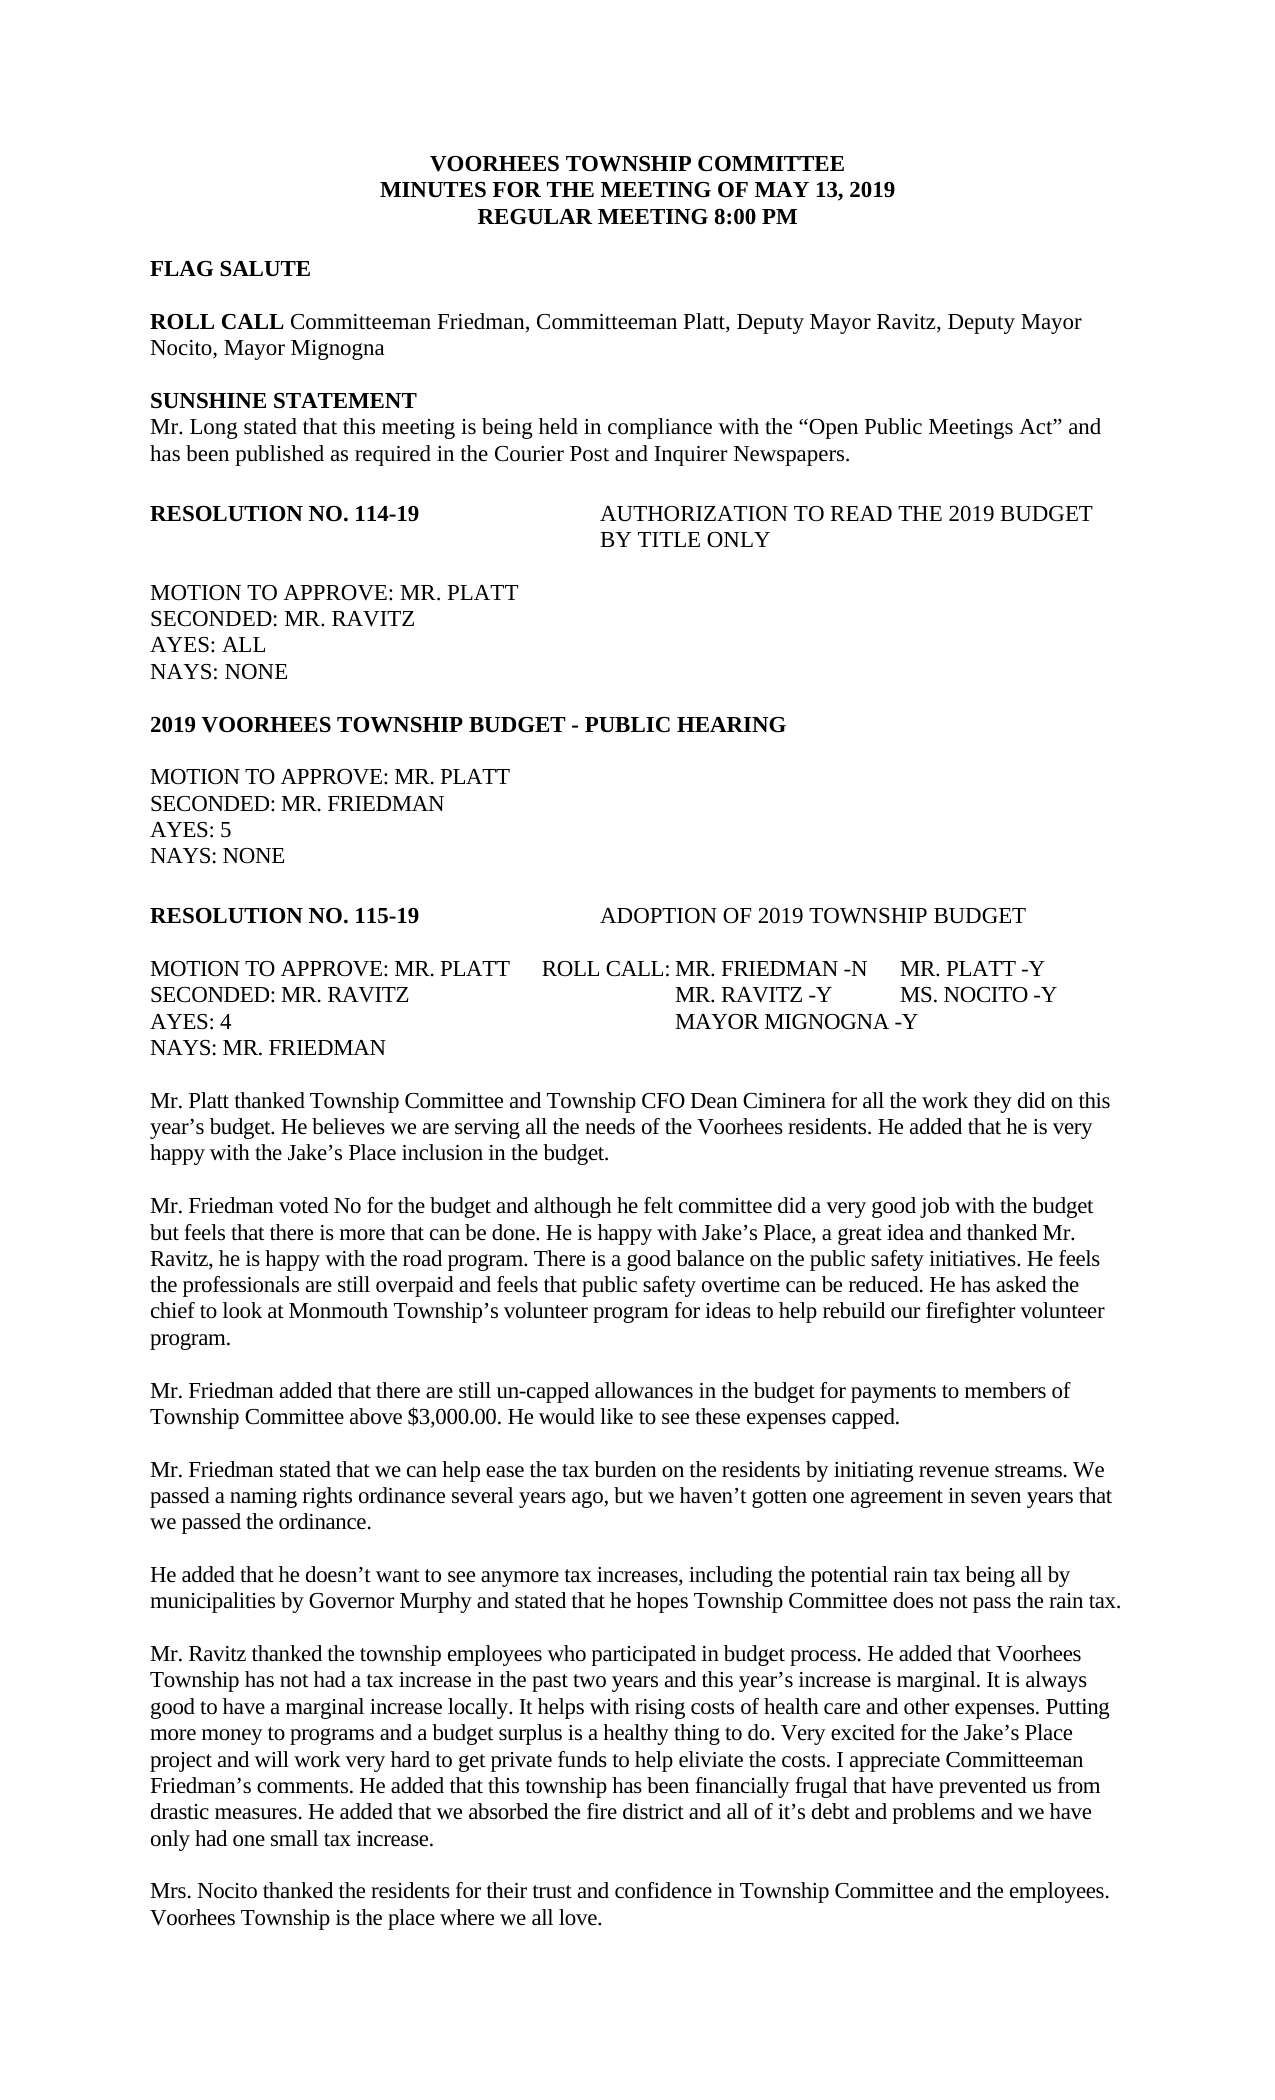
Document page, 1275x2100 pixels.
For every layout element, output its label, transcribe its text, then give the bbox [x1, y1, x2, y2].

text NAYS: NONE [150, 658, 1125, 684]
text NAYS: MR. FRIEDMAN [150, 1034, 1125, 1060]
list VOORHEES TOWNSHIP COMMITTEE [150, 150, 1125, 176]
text Mr. Friedman stated that we can help ease the tax burden on the residents by initiating revenue streams. We passed a naming rights ordinance several years ago, but we haven’t gotten one agreement in seven years that we passed the ordinance. [150, 1456, 1125, 1535]
text SECONDED: MR. RAVITZ MR. RAVITZ -Y MS. NOCITO -Y [150, 981, 1125, 1008]
text ROLL CALL Committeeman Friedman, Committeeman Platt, Deputy Mayor Ravitz, Deputy Mayor Nocito, Mayor Mignogna [150, 308, 1125, 361]
text FLAG SALUTE [150, 255, 1125, 282]
text AYES: ALL [150, 632, 1125, 658]
text Mr. Platt thanked Township Committee and Township CFO Dean Ciminera for all the work they did on this year’s budget. He believes we are serving all the needs of the Voorhees residents. He added that he is very happy with the Jake’s Place inclusion in the budget. [150, 1087, 1125, 1166]
text Mr. Friedman voted No for the budget and although he felt committee did a very good job with the budget but feels that there is more that can be done. He is happy with Jake’s Place, a great idea and thanked Mr. Ravitz, he is happy with the road program. There is a good balance on the public safety initiatives. He feels the professionals are still overpaid and feels that public safety overtime can be reduced. He has asked the chief to look at Monmouth Township’s volunteer program for ideas to help rebuild our firefighter volunteer program. [150, 1192, 1125, 1350]
text 2019 VOORHEES TOWNSHIP BUDGET - PUBLIC HEARING [150, 711, 1125, 737]
text MOTION TO APPROVE: MR. PLATT ROLL CALL: MR. FRIEDMAN -N MR. PLATT -Y [150, 955, 1125, 981]
text SUNSHINE STATEMENT [150, 387, 1125, 413]
list MINUTES FOR THE MEETING OF MAY 13, 2019 [150, 176, 1125, 203]
text AYES: 5 [150, 816, 1125, 842]
text RESOLUTION NO. 114-19 AUTHORIZATION TO READ THE 2019 BUDGET BY TITLE ONLY [150, 500, 1125, 552]
text He added that he doesn’t want to see anymore tax increases, including the potential rain tax being all by municipalities by Governor Murphy and stated that he hopes Township Committee does not pass the rain tax. [150, 1561, 1125, 1614]
text MOTION TO APPROVE: MR. PLATT [150, 763, 1125, 790]
text SECONDED: MR. RAVITZ [150, 605, 1125, 632]
text NAYS: NONE [150, 842, 1125, 869]
text SECONDED: MR. FRIEDMAN [150, 790, 1125, 816]
list REGULAR MEETING 8:00 PM [150, 203, 1125, 229]
text Mr. Ravitz thanked the township employees who participated in budget process. He added that Voorhees Township has not had a tax increase in the past two years and this year’s increase is marginal. It is always good to have a marginal increase locally. It helps with rising costs of health care and other expenses. Putting more money to programs and a budget surplus is a healthy thing to do. Very excited for the Jake’s Place project and will work very hard to get private funds to help eliviate the costs. I appreciate Committeeman Friedman’s comments. He added that this township has been financially frugal that have prevented us from drastic measures. He added that we absorbed the fire district and all of it’s debt and problems and we have only had one small tax increase. [150, 1640, 1125, 1851]
text Mr. Friedman added that there are still un-capped allowances in the budget for payments to members of Township Committee above $3,000.00. He would like to see these expenses capped. [150, 1377, 1125, 1429]
text MOTION TO APPROVE: MR. PLATT [150, 579, 1125, 605]
text RESOLUTION NO. 115-19 ADOPTION OF 2019 TOWNSHIP BUDGET [150, 902, 1125, 929]
text Mrs. Nocito thanked the residents for their trust and confidence in Township Committee and the employees. Voorhees Township is the place where we all love. [150, 1877, 1125, 1930]
text Mr. Long stated that this meeting is being held in compliance with the “Open Public Meetings Act” and has been published as required in the Courier Post and Inquirer Newspapers. [150, 413, 1125, 466]
text AYES: 4 MAYOR MIGNOGNA -Y [150, 1008, 1125, 1034]
